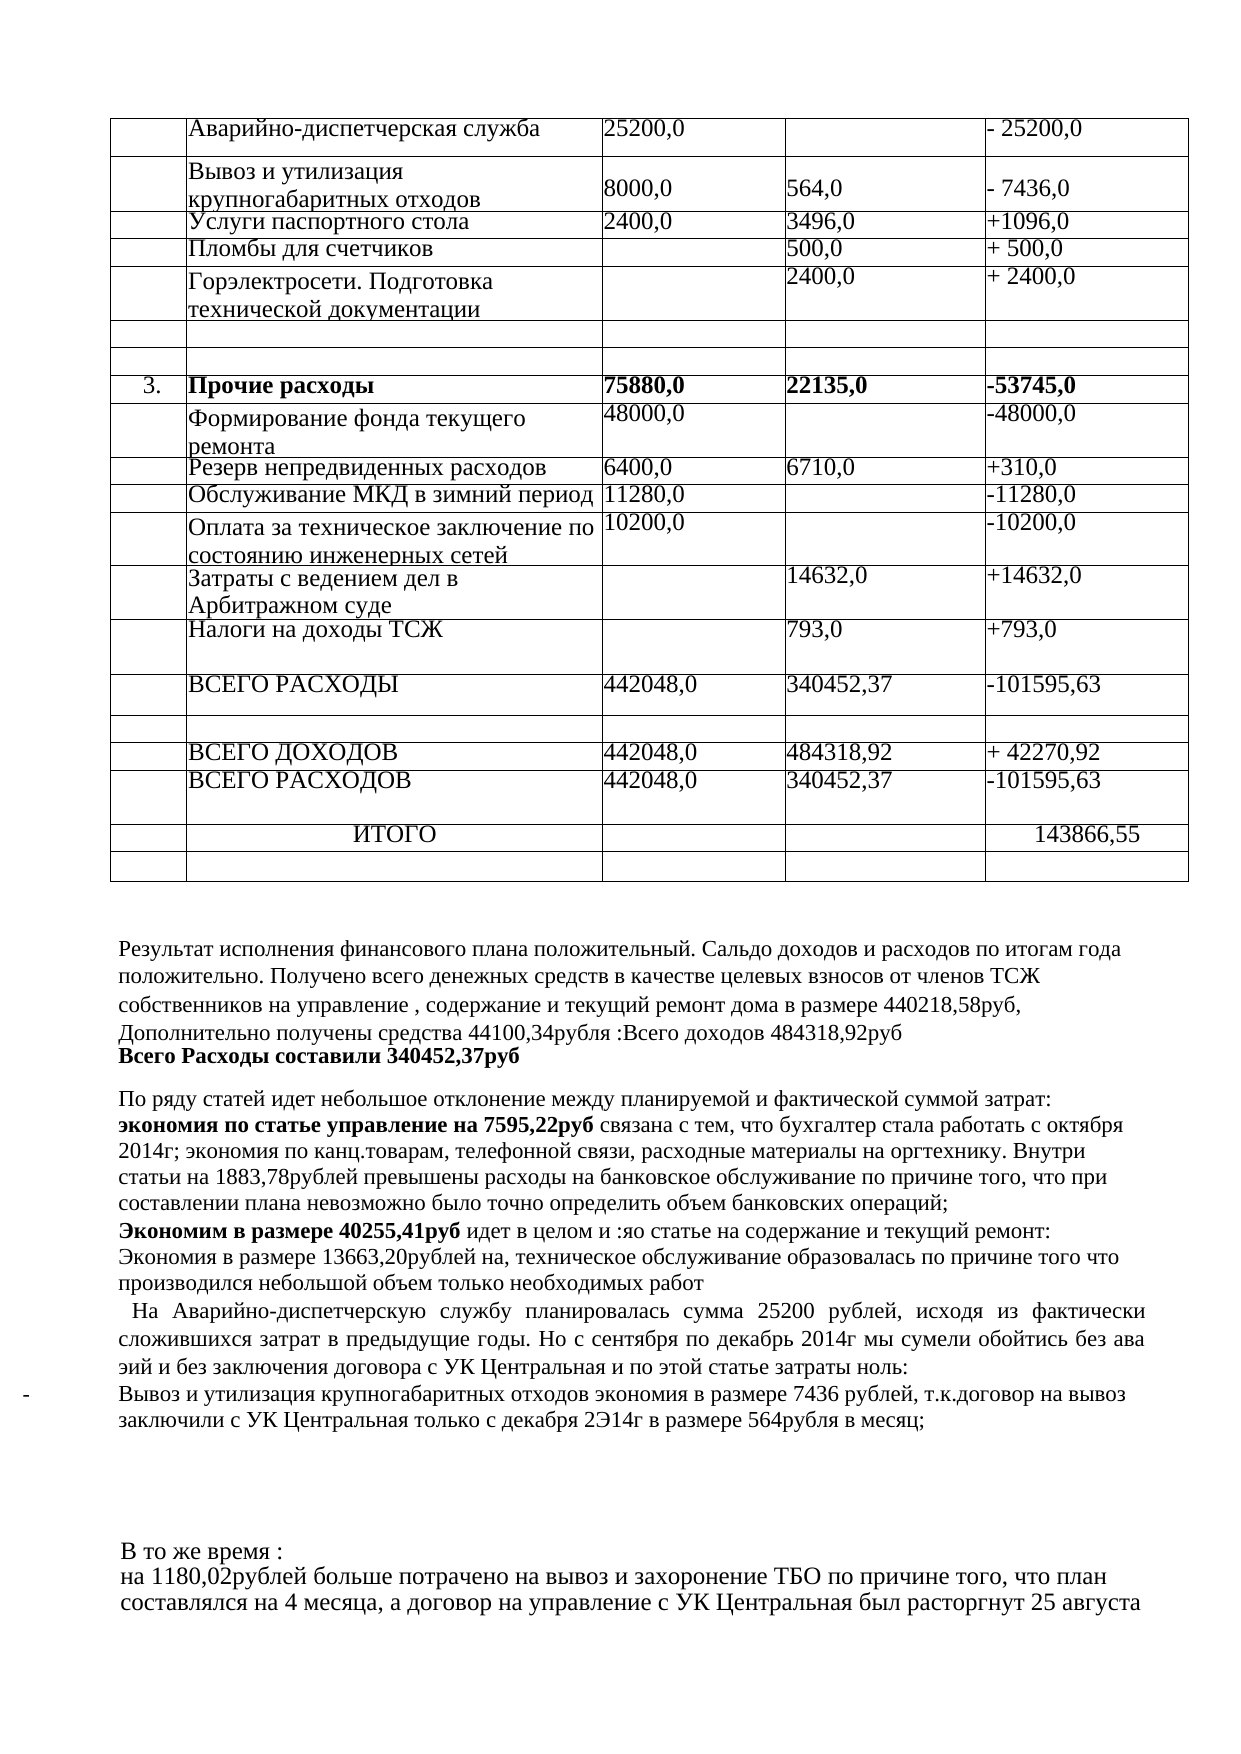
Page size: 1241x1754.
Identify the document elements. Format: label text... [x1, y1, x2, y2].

table_cell -48000,0 [986, 404, 1188, 457]
table_cell [786, 513, 985, 565]
table_cell +1096,0 [986, 212, 1188, 238]
table_cell 2400,0 [603, 212, 785, 238]
table_cell ВСЕГО РАСХОДЫ [187, 675, 602, 715]
table_cell 8000,0 [603, 157, 785, 211]
table_cell +310,0 [986, 458, 1188, 484]
table_cell 22135,0 [786, 376, 985, 403]
table_cell ВСЕГО ДОХОДОВ [187, 743, 602, 770]
text Экономим в размере 40255,41руб идет в целом и :яо статье на содержание и текущий ремонт: [118, 1216, 1181, 1244]
table_cell 143866,55 [986, 825, 1188, 851]
table_cell [111, 513, 186, 565]
table_cell Обслуживание МКД в зимний период [187, 485, 602, 512]
table_cell [111, 743, 186, 770]
table_cell [986, 348, 1188, 375]
table_cell Пломбы для счетчиков [187, 239, 602, 266]
table_cell + 500,0 [986, 239, 1188, 266]
table_cell [187, 716, 602, 742]
table_cell Налоги на доходы ТСЖ [187, 620, 602, 674]
table_cell 564,0 [786, 157, 985, 211]
table_cell 340452,37 [786, 771, 985, 824]
table_cell [187, 321, 602, 347]
table_cell [111, 321, 186, 347]
table_cell Оплата за техническое заключение по состоянию инженерных сетей [187, 513, 602, 565]
table_cell +793,0 [986, 620, 1188, 674]
table_cell [603, 321, 785, 347]
table_cell Резерв непредвиденных расходов [187, 458, 602, 484]
table_cell +14632,0 [986, 566, 1188, 619]
table_cell [111, 267, 186, 320]
table_cell ИТОГО [187, 825, 602, 851]
table_cell 6400,0 [603, 458, 785, 484]
text Всего Расходы составили 340452,37руб [118, 1046, 1181, 1067]
table_cell [111, 485, 186, 512]
table_cell Формирование фонда текущего ремонта [187, 404, 602, 457]
table_cell 500,0 [786, 239, 985, 266]
table_cell 484318,92 [786, 743, 985, 770]
table_cell + 2400,0 [986, 267, 1188, 320]
table_cell Прочие расходы [187, 376, 602, 403]
table_cell 340452,37 [786, 675, 985, 715]
table_cell + 42270,92 [986, 743, 1188, 770]
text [120, 1563, 1154, 1616]
table_cell [603, 239, 785, 266]
text экономия по статье управление на 7595,22руб связана с тем, что бухгалтер стала работать с октября 2014г; экономия по канц.товарам, телефонной связи, расходные материалы на оргтехнику. Внутри статьи на 1883,78рублей превышены расходы на банковское обслуживание по причине того, что при составлении плана невозможно было точно определить объем банковских операций; [118, 1112, 1148, 1216]
table_cell 442048,0 [603, 771, 785, 824]
table_cell -10200,0 [986, 513, 1188, 565]
table_cell [111, 675, 186, 715]
table_cell [603, 348, 785, 375]
table_cell 2400,0 [786, 267, 985, 320]
table_cell [111, 458, 186, 484]
table_cell Аварийно-диспетчерская служба [187, 119, 602, 156]
table_cell [786, 348, 985, 375]
table_cell ВСЕГО РАСХОДОВ [187, 771, 602, 824]
text В то же время : [120, 1542, 1181, 1563]
table_cell -53745,0 [986, 376, 1188, 403]
table_cell [111, 157, 186, 211]
text По ряду статей идет небольшое отклонение между планируемой и фактической суммой затрат: [118, 1084, 1181, 1112]
table_cell [187, 348, 602, 375]
table_cell 75880,0 [603, 376, 785, 403]
table_cell [111, 119, 186, 156]
table_cell [111, 212, 186, 238]
table_cell [786, 485, 985, 512]
table_cell [603, 620, 785, 674]
table_cell Вывоз и утилизация крупногабаритных отходов [187, 157, 602, 211]
table_cell Услуги паспортного стола [187, 212, 602, 238]
table_cell [786, 852, 985, 881]
table_cell 14632,0 [786, 566, 985, 619]
table_cell 25200,0 [603, 119, 785, 156]
text На Аварийно-диспетчерскую службу планировалась сумма 25200 рублей, исходя из фактически сложившихся затрат в предыдущие годы. Но с сентября по декабрь 2014г мы сумели обойтись без ава эий и без заключения договора с УК Центральная и по этой статье затраты ноль: [118, 1296, 1148, 1380]
table_cell -11280,0 [986, 485, 1188, 512]
table_cell [603, 566, 785, 619]
table_cell [603, 716, 785, 742]
table_cell [786, 716, 985, 742]
table_cell [986, 321, 1188, 347]
table_cell - 25200,0 [986, 119, 1188, 156]
table_cell 11280,0 [603, 485, 785, 512]
table_cell 442048,0 [603, 675, 785, 715]
table_cell 6710,0 [786, 458, 985, 484]
table_cell 10200,0 [603, 513, 785, 565]
table_cell [111, 771, 186, 824]
table_cell [111, 825, 186, 851]
table_cell [111, 620, 186, 674]
table_cell -101595,63 [986, 675, 1188, 715]
text Экономия в размере 13663,20рублей на, техническое обслуживание образовалась по причине того что производился небольшой объем только необходимых работ [118, 1244, 1148, 1296]
table_cell Затраты с ведением дел в Арбитражном суде [187, 566, 602, 619]
table_cell [786, 321, 985, 347]
table_cell [603, 852, 785, 881]
table_cell [603, 825, 785, 851]
text Результат исполнения финансового плана положительный. Сальдо доходов и расходов по итогам года положительно. Получено всего денежных средств в качестве целевых взносов от членов ТСЖ собственников на управление , содержание и текущий ремонт дома в размере 440218,58руб, Дополнительно получены средства 44100,34рубля :Всего доходов 484318,92руб [118, 933, 1148, 1046]
table_cell [111, 852, 186, 881]
table_cell - 7436,0 [986, 157, 1188, 211]
table_cell [786, 119, 985, 156]
table_cell [786, 404, 985, 457]
table_cell [986, 716, 1188, 742]
table_cell [111, 404, 186, 457]
table_cell [111, 348, 186, 375]
table_cell 3496,0 [786, 212, 985, 238]
table_cell Горэлектросети. Подготовка технической документации [187, 267, 602, 320]
table_cell -101595,63 [986, 771, 1188, 824]
list Вывоз и утилизация крупногабаритных отходов экономия в размере 7436 рублей, т.к.договор на вывоз заключили с УК Центральная только с декабря 2Э14г в размере 564рубля в месяц; [22, 1380, 1148, 1432]
table_cell 48000,0 [603, 404, 785, 457]
table_cell 793,0 [786, 620, 985, 674]
table_cell [603, 267, 785, 320]
table_cell 3. [111, 376, 186, 403]
table_cell [986, 852, 1188, 881]
table_cell [786, 825, 985, 851]
table_cell 442048,0 [603, 743, 785, 770]
table_cell [187, 852, 602, 881]
table_cell [111, 566, 186, 619]
table_cell [111, 716, 186, 742]
table_cell [111, 239, 186, 266]
